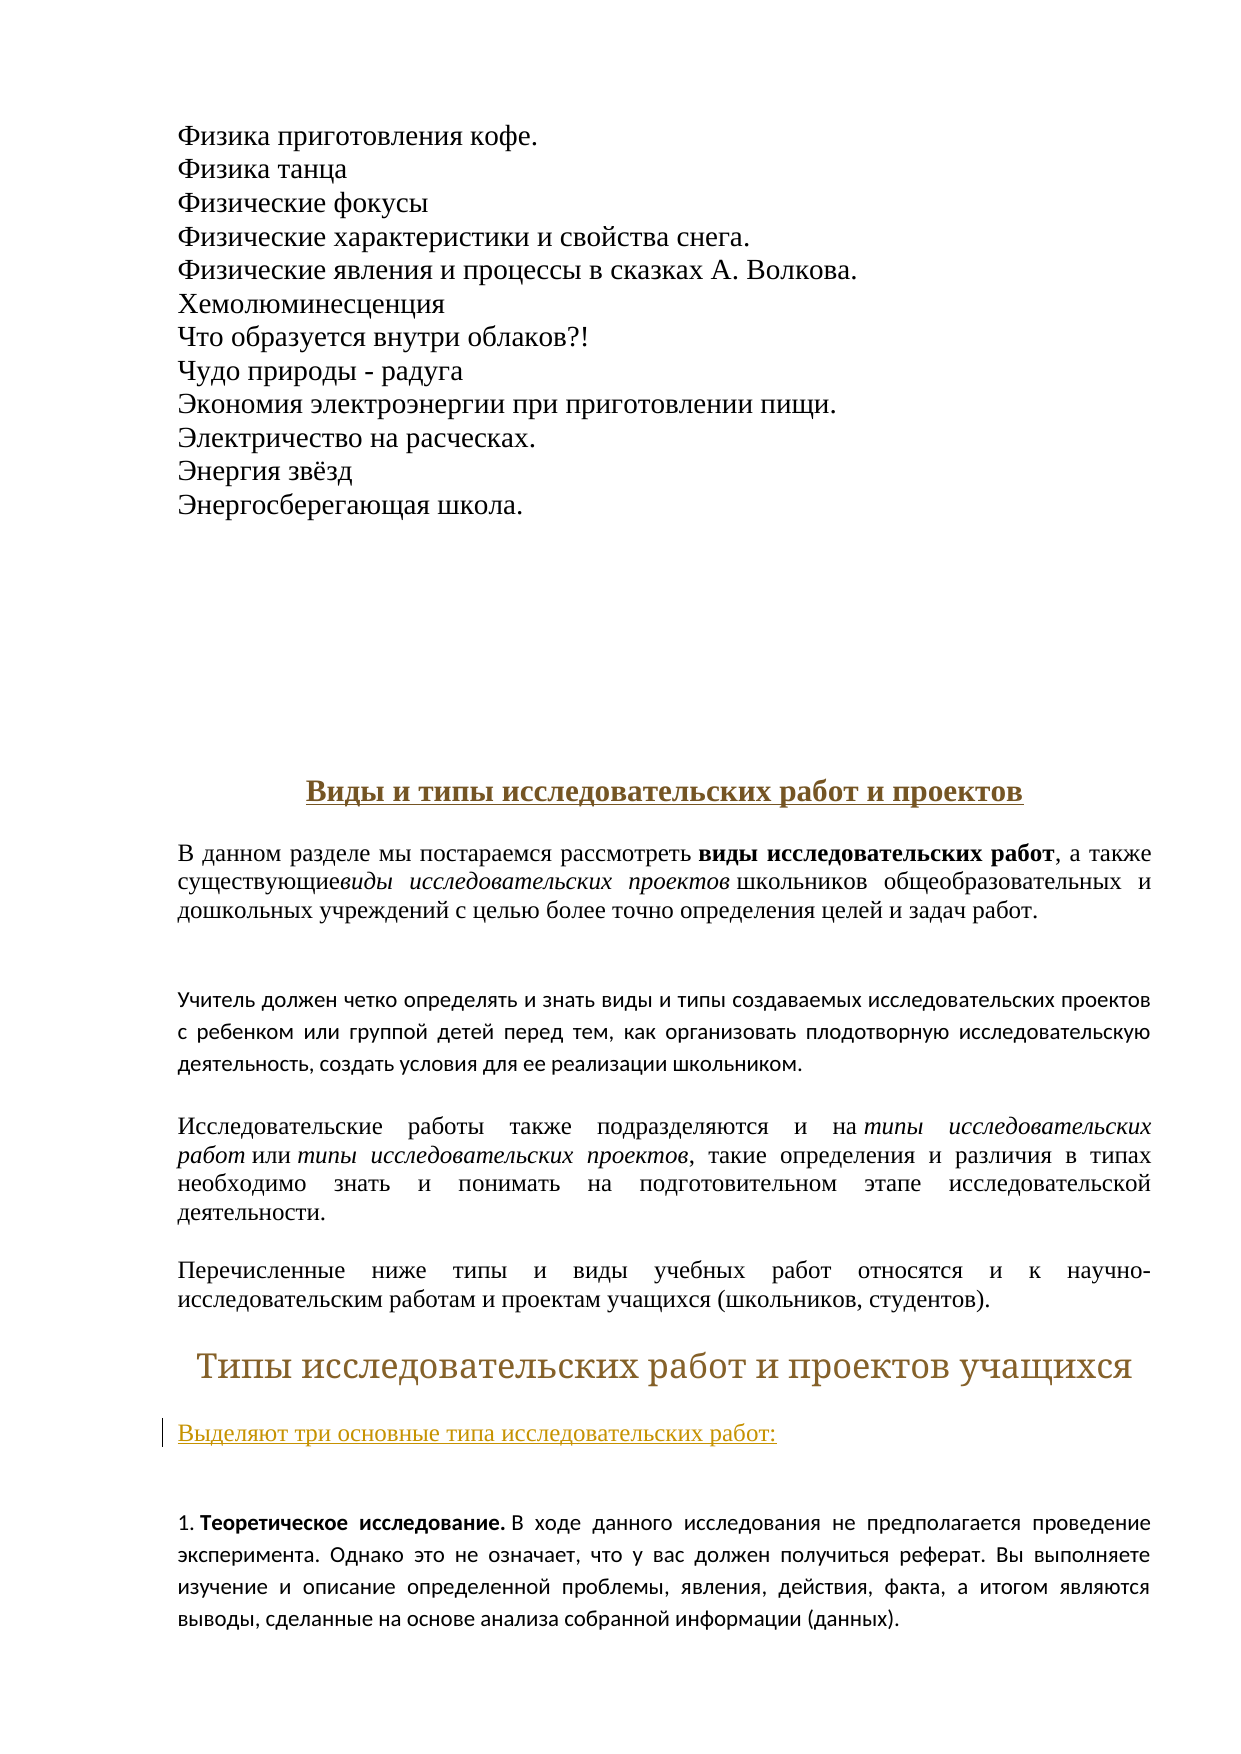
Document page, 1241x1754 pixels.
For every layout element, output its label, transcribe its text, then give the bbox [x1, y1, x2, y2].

text 1. Теоретическое исследование. В ходе данного исследования не предполагается проведение эксперимента. Однако это не означает, что у вас должен получиться реферат. Вы выполняете изучение и описание определенной проблемы, явления, действия, факта, а итогом являются выводы, сделанные на основе анализа собранной информации (данных). [177, 1476, 1152, 1632]
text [177, 118, 1152, 521]
text В данном разделе мы постараемся рассмотреть виды исследовательских работ, а также существующиевиды исследовательских проектов школьников общеобразовательных и дошкольных учреждений с целью более точно определения целей и задач работ. [177, 838, 1152, 924]
text Перечисленные ниже типы и виды учебных работ относятся и к научно-исследовательским работам и проектам учащихся (школьников, студентов). [177, 1255, 1152, 1313]
subtitle Типы исследовательских работ и проектов учащихся [177, 1342, 1152, 1389]
text Учитель должен четко определять и знать виды и типы создаваемых исследовательских проектов с ребенком или группой детей перед тем, как организовать плодотворную исследовательскую деятельность, создать условия для ее реализации школьником. [177, 953, 1152, 1078]
subtitle Виды и типы исследовательских работ и проектов [177, 772, 1152, 808]
text Исследовательские работы также подразделяются и на типы исследовательских работ или типы исследовательских проектов, такие определения и различия в типах необходимо знать и понимать на подготовительном этапе исследовательской деятельности. [177, 1111, 1152, 1226]
